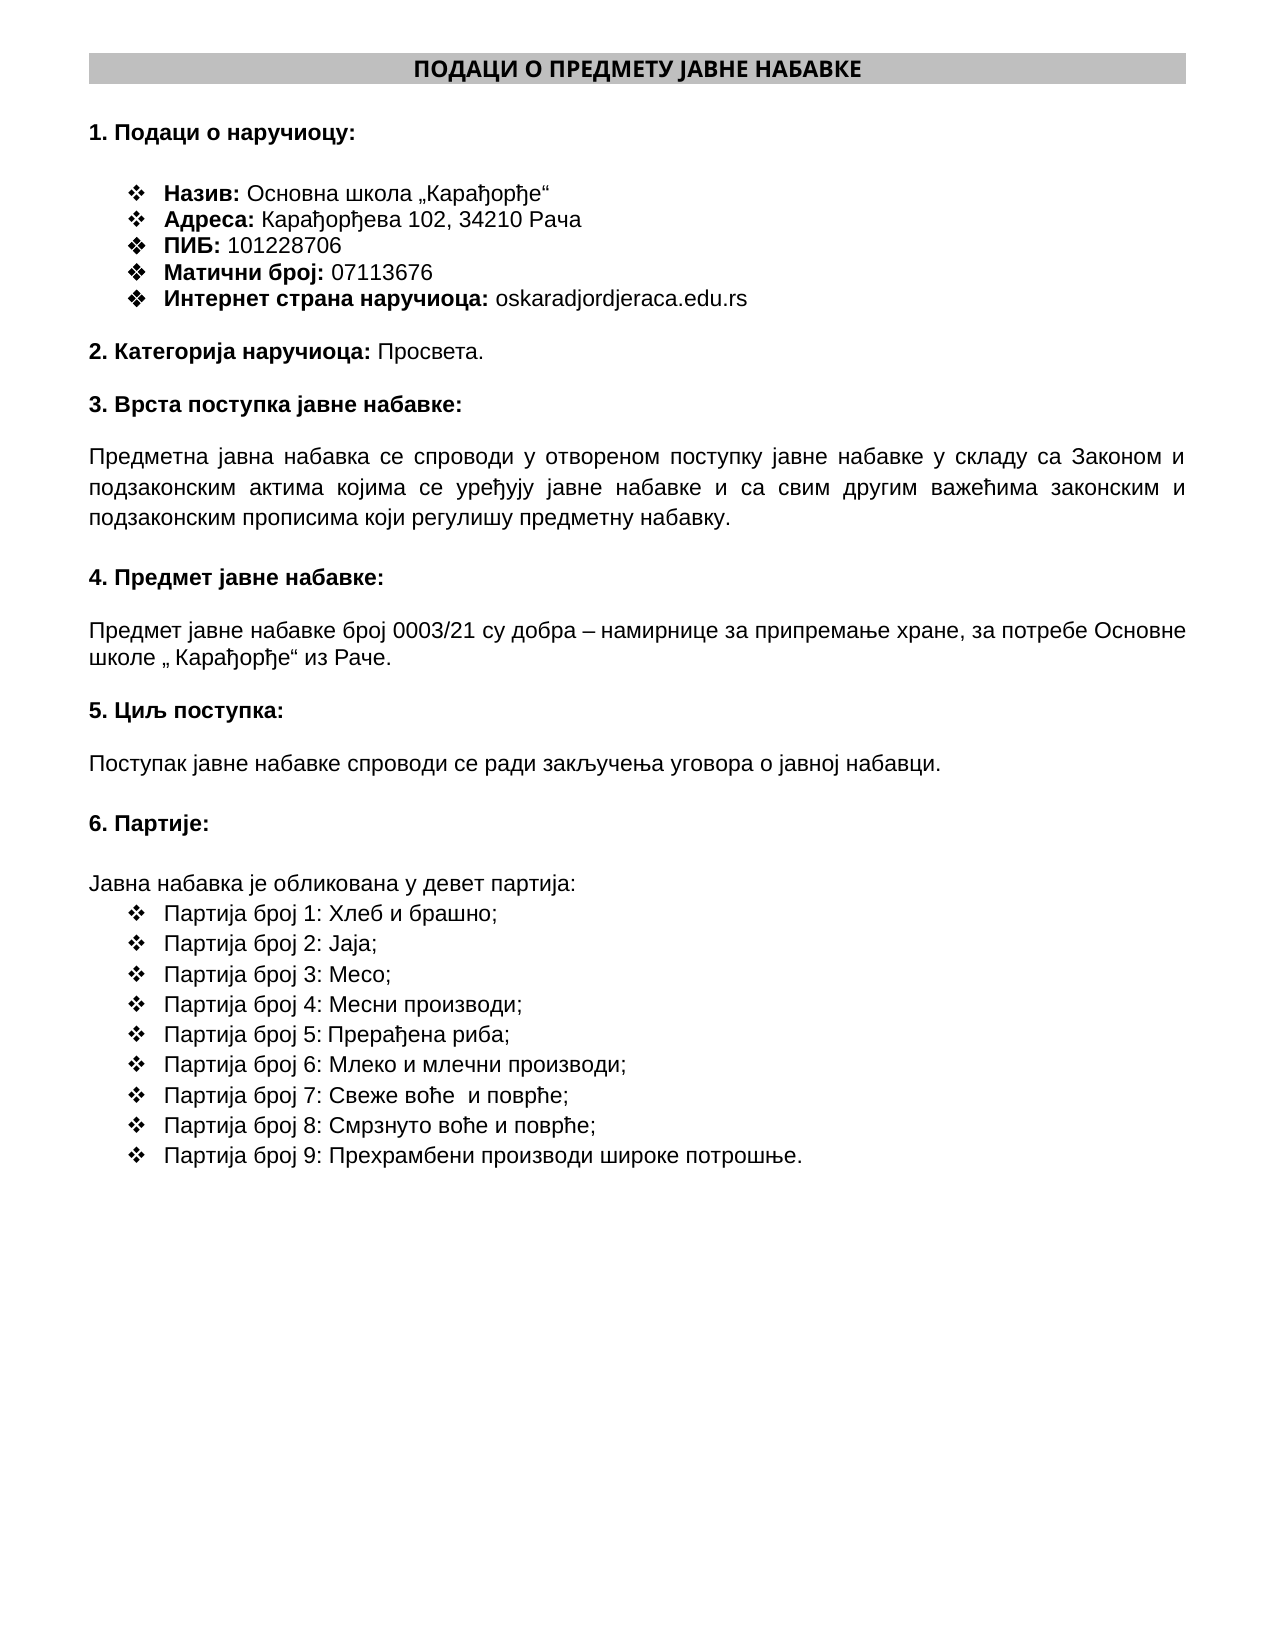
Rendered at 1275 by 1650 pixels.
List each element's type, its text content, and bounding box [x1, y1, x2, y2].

list Адреса: Карађорђева 102, 34210 Рача [126, 206, 1186, 232]
list Партија број 6: Млеко и млечни производи; [126, 1051, 1186, 1078]
list Интернет страна наручиоца: оskaradjordjeraca.edu.rs [126, 285, 1186, 311]
text Поступак јавне набавке спроводи се ради закључења уговора о јавној набавци. [89, 750, 1186, 777]
text 5. Циљ поступка: [89, 697, 1186, 724]
text 3. Врста поступка јавне набавке: [89, 391, 1186, 417]
list Партија број 4: Месни производи; [126, 991, 1186, 1017]
text Предмет јавне набавке број 0003/21 су добра – намирнице за припремање хране, за потребе Основне школе „ Карађорђе“ из Раче. [89, 617, 1186, 671]
list Партија број 1: Хлеб и брашно; [126, 900, 1186, 926]
list Партија број 7: Свеже воће и поврће; [126, 1082, 1186, 1108]
list ПИБ: 101228706 [126, 232, 1186, 259]
list Партија број 2: Јаја; [126, 930, 1186, 957]
text 6. Партије: [89, 809, 1186, 836]
text 4. Предмет јавне набавке: [89, 564, 1186, 590]
text 2. Категорија наручиоца: Просвета. [89, 338, 1186, 364]
list Партија број 3: Месо; [126, 961, 1186, 987]
text 1. Подаци о наручиоцу: [89, 119, 1186, 146]
list Партија број 5: Прерађена риба; [126, 1021, 1186, 1047]
list Матични број: 07113676 [126, 259, 1186, 285]
list Партија број 9: Прехрамбени производи широке потрошње. [126, 1142, 1186, 1168]
list Партија број 8: Смрзнуто воће и поврће; [126, 1112, 1186, 1138]
text Јавна набавка је обликована у девет партија: [89, 870, 1186, 896]
text ПОДАЦИ O ПРЕДМЕТУ ЈАВНЕ НАБАВКЕ [89, 53, 1186, 84]
text Предметна јавна набавка се спроводи у отвореном поступку јавне набавке у складу са Законом и подзаконским актима којима се уређују јавне набавке и са свим другим важећима законским и подзаконским прописима који регулишу предметну набавку. [89, 443, 1186, 530]
list Назив: Основна школа „Карађорђе“ [126, 180, 1186, 206]
